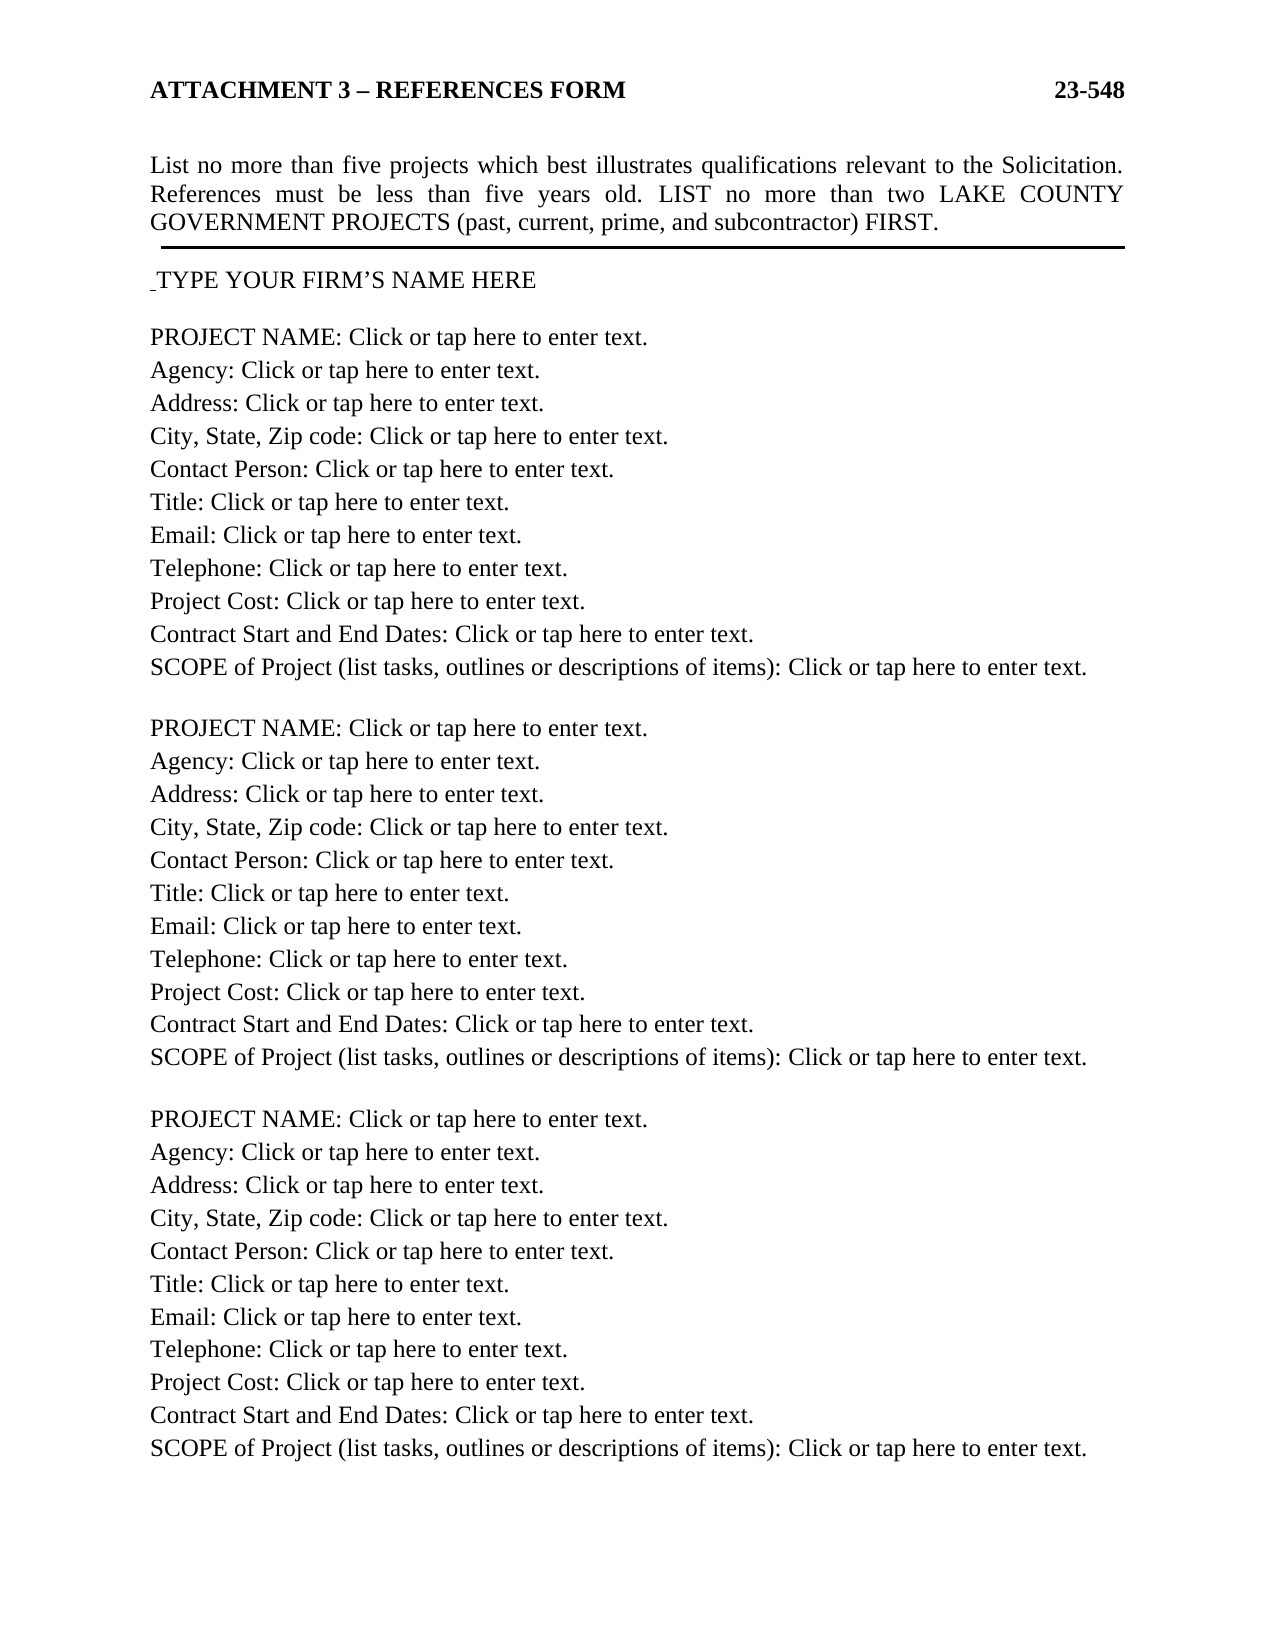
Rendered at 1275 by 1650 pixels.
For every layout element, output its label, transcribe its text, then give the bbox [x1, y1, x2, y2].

text Address: [150, 1170, 1125, 1199]
text Contract Start and End Dates: [150, 1400, 1125, 1429]
text Address: [150, 779, 1125, 808]
text Telephone: [150, 1334, 1125, 1363]
text Project Cost: [150, 1367, 1125, 1396]
text Title: [150, 878, 1125, 907]
text Contact Person: [150, 845, 1125, 874]
text Contract Start and End Dates: [150, 619, 1125, 647]
text Project Cost: [150, 977, 1125, 1005]
text Title: [150, 1269, 1125, 1297]
text SCOPE of Project (list tasks, outlines or descriptions of items): [150, 652, 1125, 680]
text SCOPE of Project (list tasks, outlines or descriptions of items): [150, 1042, 1125, 1071]
text Contact Person: [150, 1236, 1125, 1264]
text City, State, Zip code: [150, 421, 1125, 450]
text Contract Start and End Dates: [150, 1009, 1125, 1038]
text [150, 1433, 1125, 1462]
text Agency: [150, 1137, 1125, 1166]
text Agency: [150, 746, 1125, 775]
text Contact Person: [150, 454, 1125, 483]
text Agency: [150, 355, 1125, 384]
text Title: [150, 487, 1125, 516]
text City, State, Zip code: [150, 1203, 1125, 1232]
text Telephone: [150, 944, 1125, 972]
text Email: [150, 520, 1125, 549]
text Telephone: [150, 553, 1125, 582]
text Email: [150, 1302, 1125, 1330]
text Address: [150, 388, 1125, 417]
text City, State, Zip code: [150, 812, 1125, 841]
text Project Cost: [150, 586, 1125, 614]
text Email: [150, 911, 1125, 939]
text PROJECT NAME: [150, 1104, 1125, 1133]
text PROJECT NAME: [150, 322, 1125, 351]
text List no more than five projects which best illustrates qualifications relevant to the Solicitation. References must be less than five years old. LIST no more than two LAKE COUNTY GOVERNMENT PROJECTS (past, current, prime, and subcontractor) FIRST. [150, 150, 1125, 236]
text PROJECT NAME: [150, 713, 1125, 742]
